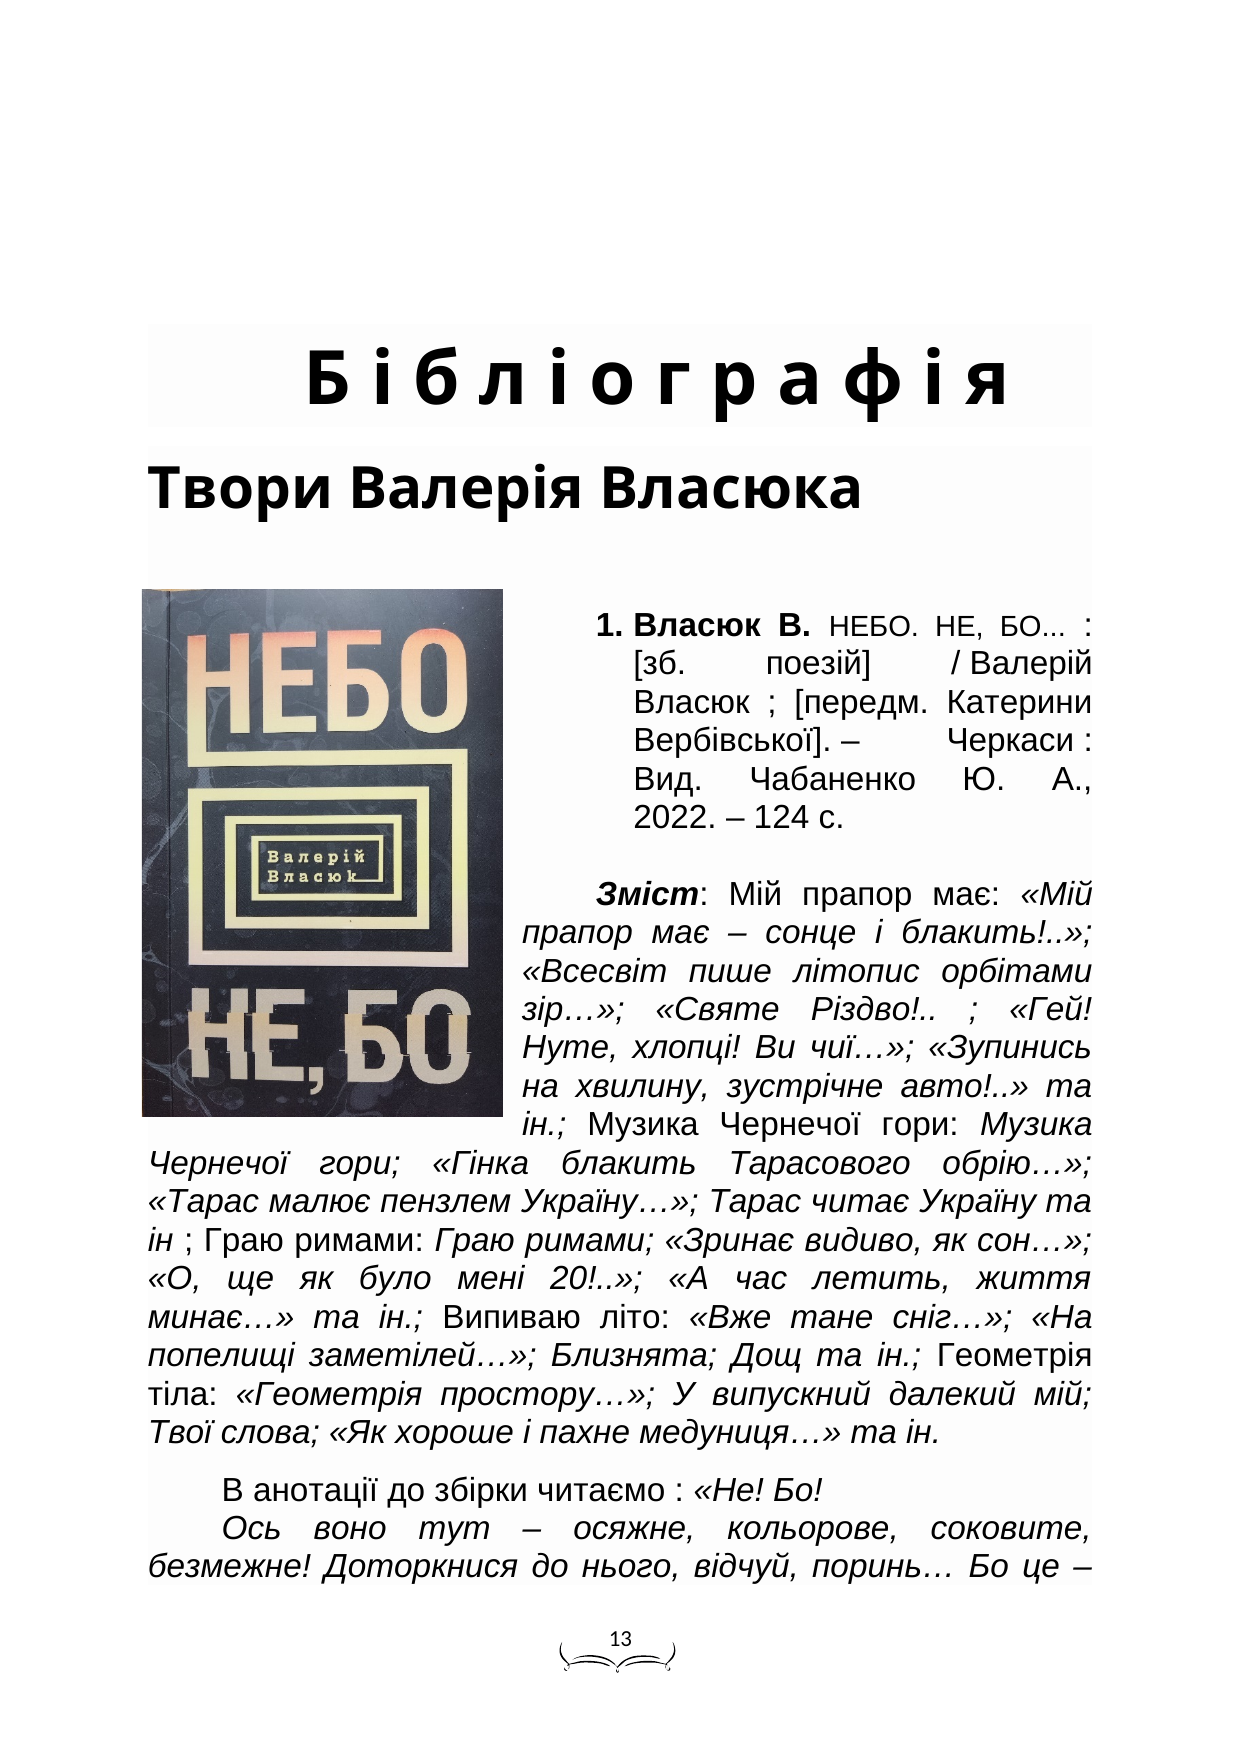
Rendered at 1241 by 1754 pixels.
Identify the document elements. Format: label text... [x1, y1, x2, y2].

text Б і б л і о г р а ф і я [148, 324, 1092, 427]
picture [140, 589, 503, 1114]
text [148, 1508, 1092, 1585]
text В анотації до збірки читаємо : «Не! Бо! [148, 1469, 1092, 1508]
text Зміст: Мій прапор має: «Мій прапор має – сонце і блакить!..»; «Всесвіт пише літопис орбітами зір…»; «Святе Різдво!.. ; «Гей! Нуте, хлопці! Ви чиї…»; «Зупинись на хвилину, зустрічне авто!..» та ін.; Музика Чернечої гори: Музика Чернечої гори; «Гінка блакить Тарасового обрію…»; «Тарас малює пензлем Україну…»; Тарас читає Україну та ін ; Граю римами: Граю римами; «Зринає видиво, як сон…»; «О, ще як було мені 20!..»; «А час летить, життя минає…» та ін.; Випиваю літо: «Вже тане сніг…»; «На попелищі заметілей…»; Близнята; Дощ та ін.; Геометрія тіла: «Геометрія простору…»; У випускний далекий мій; Твої слова; «Як хороше і пахне медуниця…» та ін. [148, 874, 1092, 1450]
text Твори Валерія Власюка [148, 446, 1092, 525]
list Власюк В. НЕБО. НЕ, БО... : [зб. поезій] / Валерій Власюк ; [передм. Катерини Вербівської]. – Черкаси : Вид. Чабаненко Ю. А., 2022. – 124 с. [503, 605, 1092, 835]
